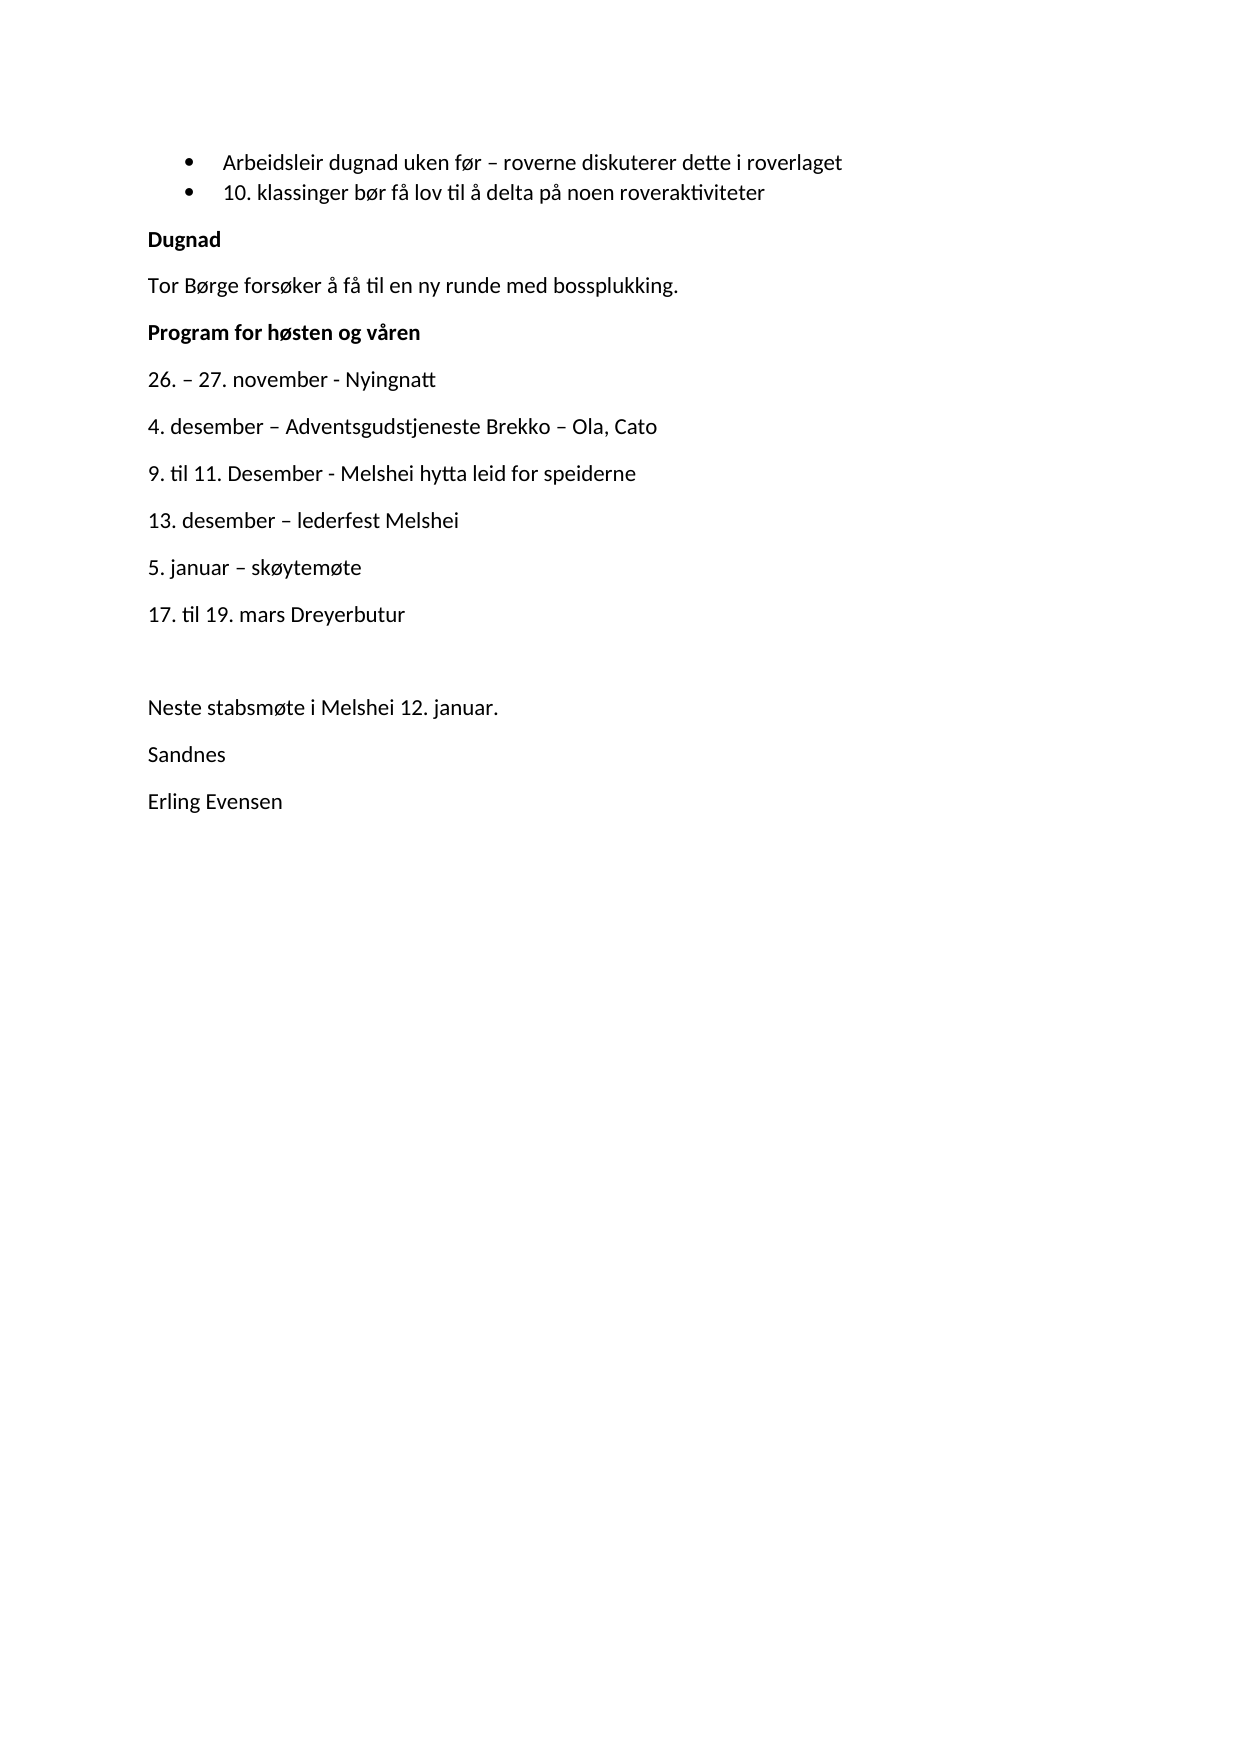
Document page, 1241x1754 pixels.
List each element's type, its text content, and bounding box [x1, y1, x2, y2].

text 9. til 11. Desember - Melshei hytta leid for speiderne [148, 459, 1093, 487]
list Arbeidsleir dugnad uken før – roverne diskuterer dette i roverlaget [185, 148, 1093, 176]
text 26. – 27. november - Nyingnatt [148, 365, 1093, 393]
list 10. klassinger bør få lov til å delta på noen roveraktiviteter [185, 178, 1093, 206]
text 17. til 19. mars Dreyerbutur [148, 600, 1093, 628]
text Sandnes [148, 740, 1093, 768]
text 5. januar – skøytemøte [148, 553, 1093, 581]
text Program for høsten og våren [148, 318, 1093, 346]
text Erling Evensen [148, 787, 1093, 815]
text 13. desember – lederfest Melshei [148, 506, 1093, 534]
text Neste stabsmøte i Melshei 12. januar. [148, 693, 1093, 721]
text Tor Børge forsøker å få til en ny runde med bossplukking. [148, 272, 1093, 299]
text Dugnad [148, 225, 1093, 253]
text 4. desember – Adventsgudstjeneste Brekko – Ola, Cato [148, 412, 1093, 440]
